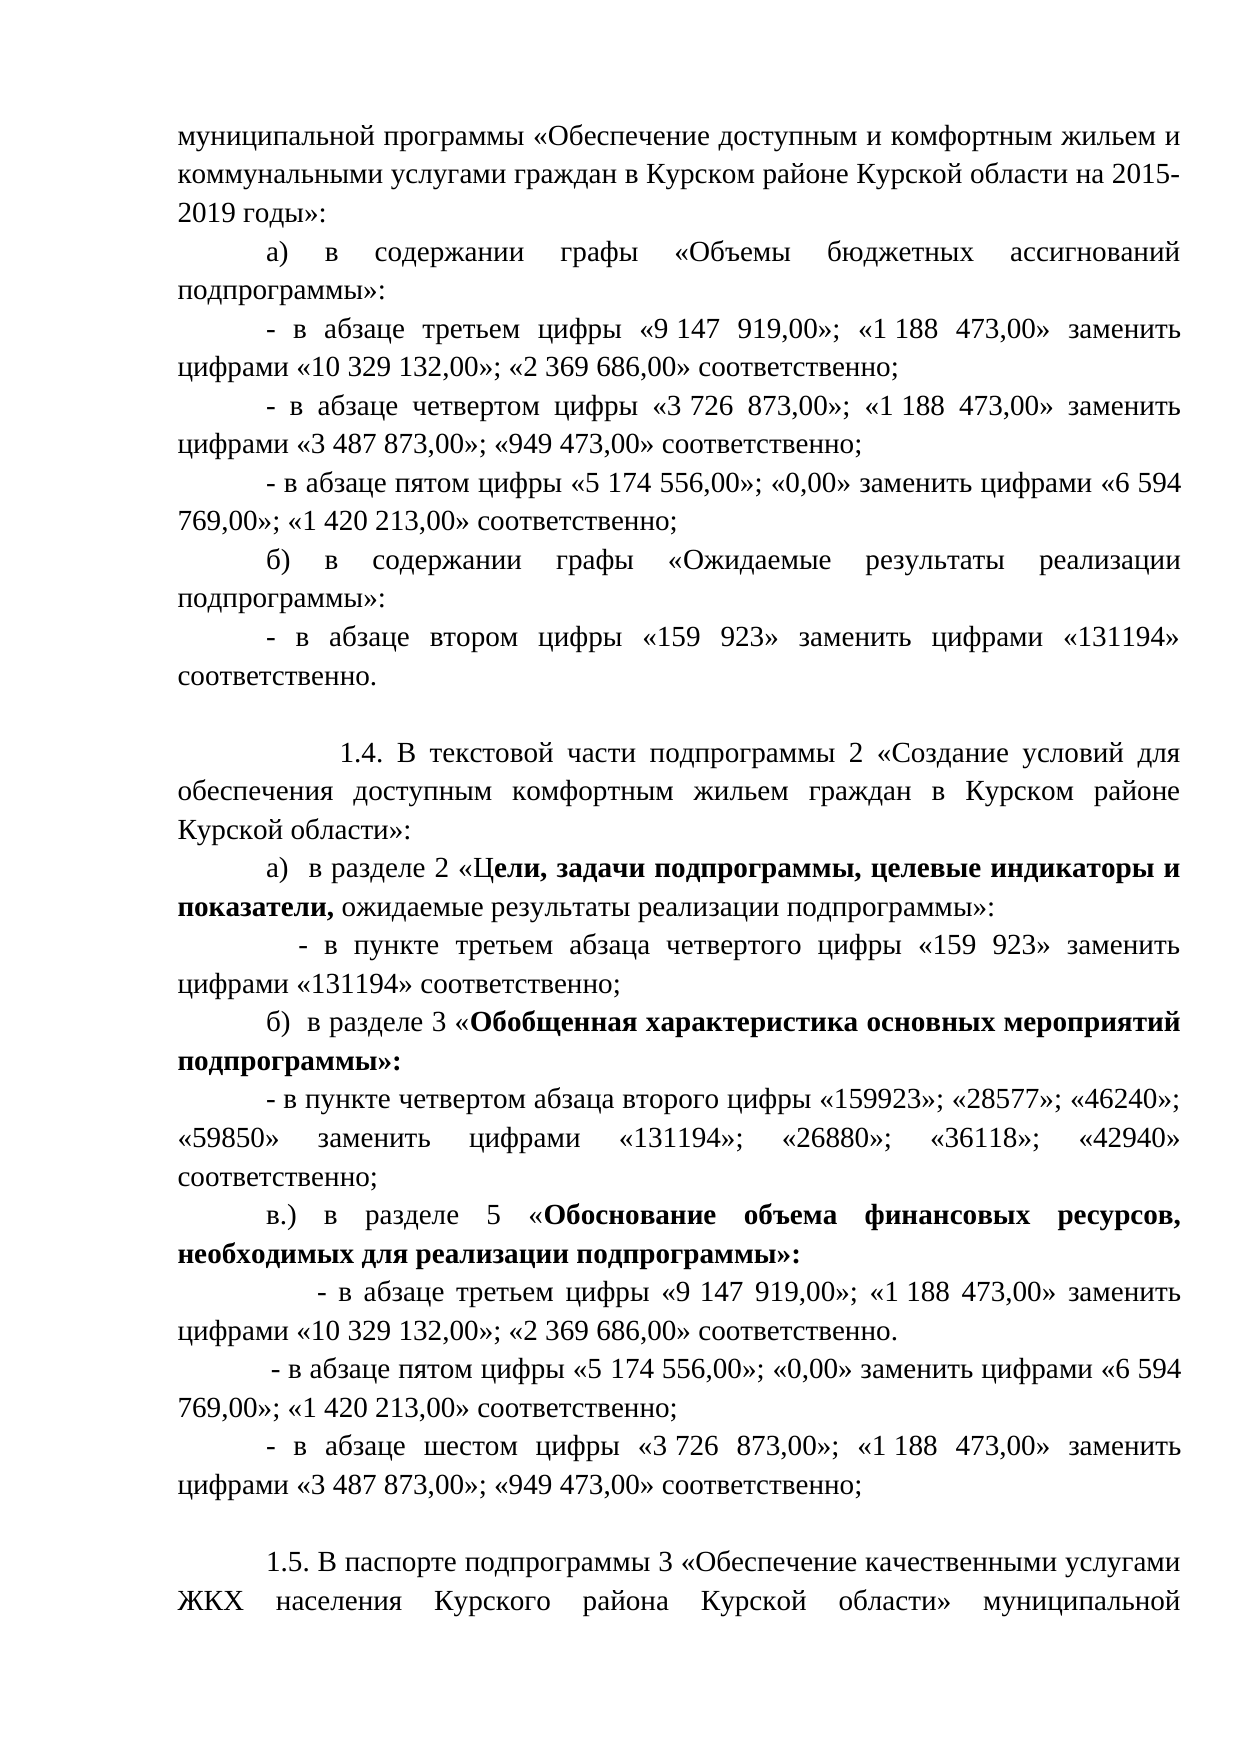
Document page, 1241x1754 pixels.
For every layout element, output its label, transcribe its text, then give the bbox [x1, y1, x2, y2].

title - в абзаце пятом цифры «5 174 556,00»; «0,00» заменить цифрами «6 594 769,00»; «1 420 213,00» соответственно; [177, 1351, 1181, 1423]
title а) в содержании графы «Объемы бюджетных ассигнований подпрограммы»: [177, 234, 1181, 306]
title - в пункте третьем абзаца четвертого цифры «159 923» заменить цифрами «131194» соответственно; [177, 927, 1181, 999]
title - в пункте четвертом абзаца второго цифры «159923»; «28577»; «46240»; «59850» заменить цифрами «131194»; «26880»; «36118»; «42940» соответственно; [177, 1082, 1181, 1192]
title в.) в разделе 5 «Обоснование объема финансовых ресурсов, необходимых для реализации подпрограммы»: [177, 1197, 1181, 1269]
title б) в содержании графы «Ожидаемые результаты реализации подпрограммы»: [177, 542, 1181, 614]
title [177, 1544, 1181, 1616]
title 1.4. В текстовой части подпрограммы 2 «Создание условий для обеспечения доступным комфортным жильем граждан в Курском районе Курской области»: [177, 735, 1181, 845]
title - в абзаце втором цифры «159 923» заменить цифрами «131194» соответственно. [177, 619, 1181, 691]
title а) в разделе 2 «Цели, задачи подпрограммы, целевые индикаторы и показатели, ожидаемые результаты реализации подпрограммы»: [177, 850, 1181, 922]
title - в абзаце пятом цифры «5 174 556,00»; «0,00» заменить цифрами «6 594 769,00»; «1 420 213,00» соответственно; [177, 465, 1181, 537]
title - в абзаце третьем цифры «9 147 919,00»; «1 188 473,00» заменить цифрами «10 329 132,00»; «2 369 686,00» соответственно; [177, 311, 1181, 383]
title - в абзаце четвертом цифры «3 726 873,00»; «1 188 473,00» заменить цифрами «3 487 873,00»; «949 473,00» соответственно; [177, 388, 1181, 460]
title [177, 118, 1181, 229]
title - в абзаце третьем цифры «9 147 919,00»; «1 188 473,00» заменить цифрами «10 329 132,00»; «2 369 686,00» соответственно. [177, 1274, 1181, 1346]
title - в абзаце шестом цифры «3 726 873,00»; «1 188 473,00» заменить цифрами «3 487 873,00»; «949 473,00» соответственно; [177, 1428, 1181, 1501]
title б) в разделе 3 «Обобщенная характеристика основных мероприятий подпрограммы»: [177, 1004, 1181, 1077]
